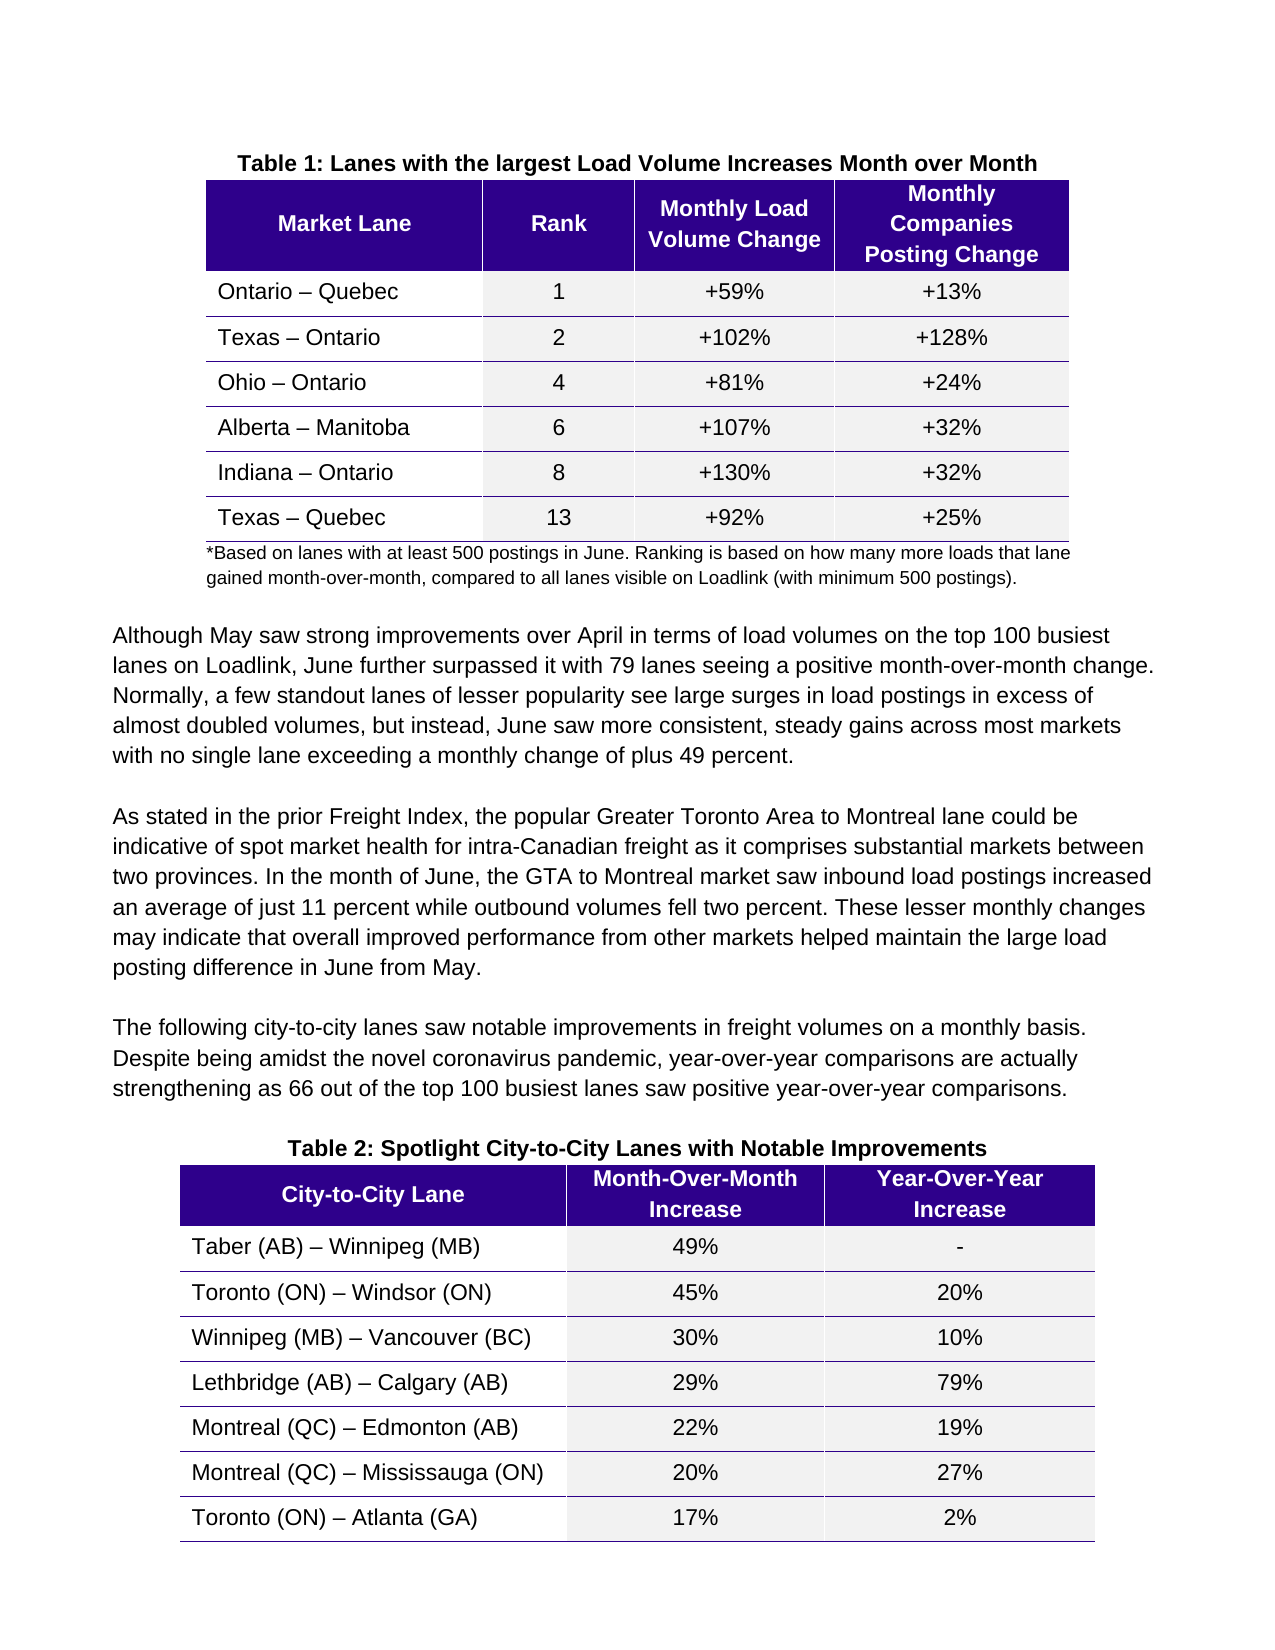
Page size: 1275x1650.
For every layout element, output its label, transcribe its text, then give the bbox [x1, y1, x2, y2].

table_header Month-Over-Month Increase [567, 1165, 824, 1226]
table_cell Alberta – Manitoba [206, 407, 482, 451]
table_header Monthly Companies Posting Change [835, 180, 1069, 271]
table_header Monthly Load Volume Change [635, 180, 834, 271]
table_cell Ontario – Quebec [206, 271, 482, 316]
table_cell 79% [825, 1362, 1095, 1406]
table_header Market Lane [206, 180, 482, 271]
table_cell Toronto (ON) – Windsor (ON) [180, 1272, 566, 1316]
text Although May saw strong improvements over April in terms of load volumes on the top 100 busiest lanes on Loadlink, June further surpassed it with 79 lanes seeing a positive month-over-month change. Normally, a few standout lanes of lesser popularity see large surges in load postings in excess of almost doubled volumes, but instead, June saw more consistent, steady gains across most markets with no single lane exceeding a monthly change of plus 49 percent. [112, 622, 1162, 769]
table_cell - [825, 1226, 1095, 1271]
table_cell +102% [635, 317, 834, 361]
text Table 1: Lanes with the largest Load Volume Increases Month over Month [112, 150, 1162, 176]
text *Based on lanes with at least 500 postings in June. Ranking is based on how many more loads that lane gained month-over-month, compared to all lanes visible on Loadlink (with minimum 500 postings). [206, 542, 1087, 588]
table_cell Texas – Ontario [206, 317, 482, 361]
table_cell +59% [635, 271, 834, 316]
table_cell +25% [835, 497, 1069, 541]
table_cell Montreal (QC) – Edmonton (AB) [180, 1407, 566, 1451]
table_cell 4 [483, 362, 634, 406]
table_cell 8 [483, 452, 634, 496]
table_cell +130% [635, 452, 834, 496]
table_cell 45% [567, 1272, 824, 1316]
table_cell 6 [483, 407, 634, 451]
text Table 2: Spotlight City-to-City Lanes with Notable Improvements [112, 1135, 1162, 1162]
table_cell 1 [483, 271, 634, 316]
table_cell Taber (AB) – Winnipeg (MB) [180, 1226, 566, 1271]
text As stated in the prior Freight Index, the popular Greater Toronto Area to Montreal lane could be indicative of spot market health for intra-Canadian freight as it comprises substantial markets between two provinces. In the month of June, the GTA to Montreal market saw inbound load postings increased an average of just 11 percent while outbound volumes fell two percent. These lesser monthly changes may indicate that overall improved performance from other markets helped maintain the large load posting difference in June from May. [112, 803, 1162, 980]
table_cell 27% [825, 1452, 1095, 1496]
table_cell 30% [567, 1317, 824, 1361]
table_cell Texas – Quebec [206, 497, 482, 541]
table_cell 22% [567, 1407, 824, 1451]
table_cell Ohio – Ontario [206, 362, 482, 406]
table_cell 19% [825, 1407, 1095, 1451]
table_cell 2 [483, 317, 634, 361]
table_cell 49% [567, 1226, 824, 1271]
table_cell Montreal (QC) – Mississauga (ON) [180, 1452, 566, 1496]
table_cell 2% [825, 1497, 1095, 1541]
table_cell 29% [567, 1362, 824, 1406]
table_cell +13% [835, 271, 1069, 316]
table_header City-to-City Lane [180, 1165, 566, 1226]
table_cell 13 [483, 497, 634, 541]
table_header Rank [483, 180, 634, 271]
table_cell Lethbridge (AB) – Calgary (AB) [180, 1362, 566, 1406]
table_cell +32% [835, 452, 1069, 496]
table_cell +107% [635, 407, 834, 451]
table_cell Toronto (ON) – Atlanta (GA) [180, 1497, 566, 1541]
table_cell +128% [835, 317, 1069, 361]
table_cell 20% [567, 1452, 824, 1496]
table_header Year-Over-Year Increase [825, 1165, 1095, 1226]
table_cell +32% [835, 407, 1069, 451]
table_cell 20% [825, 1272, 1095, 1316]
table_cell Indiana – Ontario [206, 452, 482, 496]
text The following city-to-city lanes saw notable improvements in freight volumes on a monthly basis. Despite being amidst the novel coronavirus pandemic, year-over-year comparisons are actually strengthening as 66 out of the top 100 busiest lanes saw positive year-over-year comparisons. [112, 1014, 1162, 1101]
table_cell Winnipeg (MB) – Vancouver (BC) [180, 1317, 566, 1361]
table_cell 17% [567, 1497, 824, 1541]
table_cell +81% [635, 362, 834, 406]
table_cell 10% [825, 1317, 1095, 1361]
table_cell +92% [635, 497, 834, 541]
table_cell +24% [835, 362, 1069, 406]
